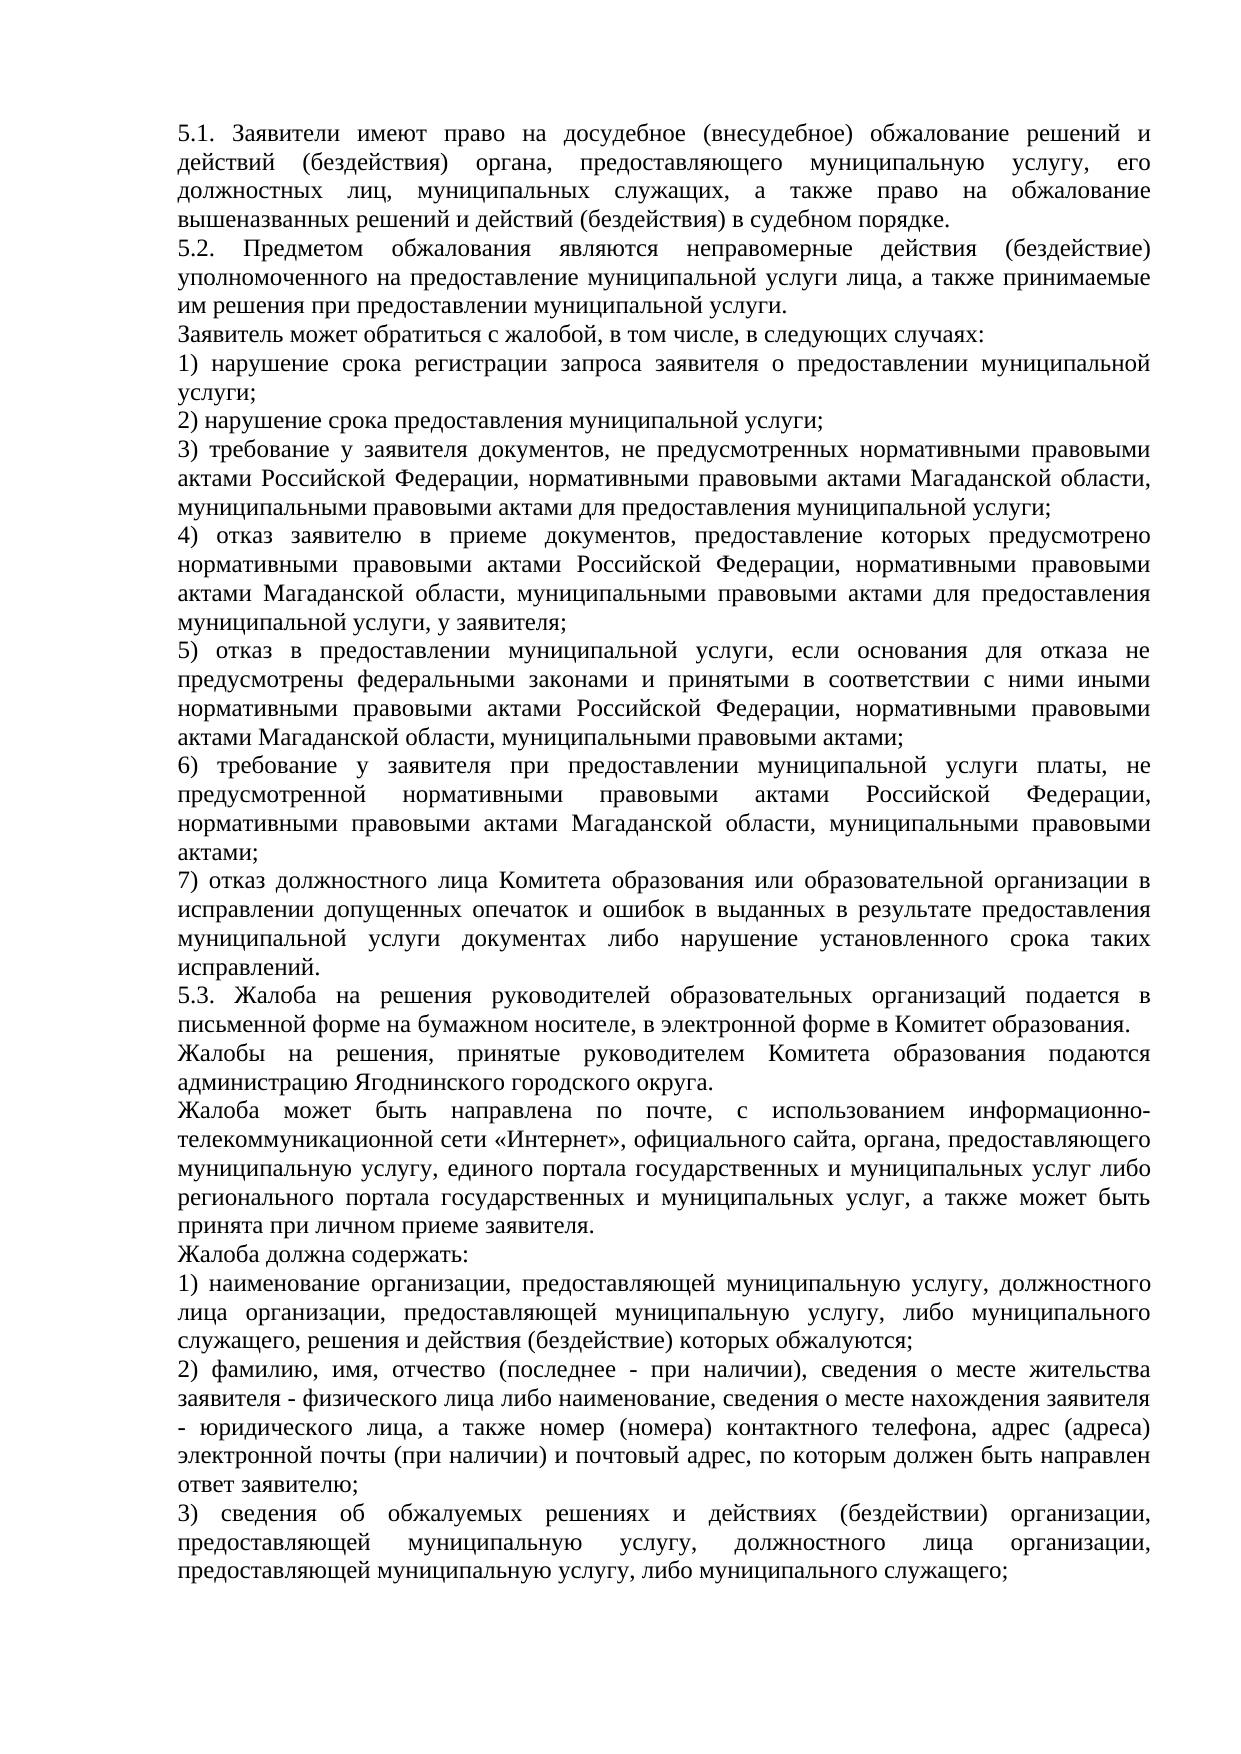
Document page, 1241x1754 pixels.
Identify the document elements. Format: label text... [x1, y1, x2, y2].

text 5.1. Заявители имеют право на досудебное (внесудебное) обжалование решений и действий (бездействия) органа, предоставляющего муниципальную услугу, его должностных лиц, муниципальных служащих, а также право на обжалование вышеназванных решений и действий (бездействия) в судебном порядке. [177, 118, 1152, 233]
text 5.2. Предметом обжалования являются неправомерные действия (бездействие) уполномоченного на предоставление муниципальной услуги лица, а также принимаемые им решения при предоставлении муниципальной услуги. [177, 233, 1152, 319]
text 1) нарушение срока регистрации запроса заявителя о предоставлении муниципальной услуги; [177, 348, 1152, 406]
text 5) отказ в предоставлении муниципальной услуги, если основания для отказа не предусмотрены федеральными законами и принятыми в соответствии с ними иными нормативными правовыми актами Российской Федерации, нормативными правовыми актами Магаданской области, муниципальными правовыми актами; [177, 636, 1152, 751]
text 1) наименование организации, предоставляющей муниципальную услугу, должностного лица организации, предоставляющей муниципальную услугу, либо муниципального служащего, решения и действия (бездействие) которых обжалуются; [177, 1268, 1152, 1354]
text 4) отказ заявителю в приеме документов, предоставление которых предусмотрено нормативными правовыми актами Российской Федерации, нормативными правовыми актами Магаданской области, муниципальными правовыми актами для предоставления муниципальной услуги, у заявителя; [177, 521, 1152, 636]
text 2) нарушение срока предоставления муниципальной услуги; [177, 406, 1152, 434]
text 7) отказ должностного лица Комитета образования или образовательной организации в исправлении допущенных опечаток и ошибок в выданных в результате предоставления муниципальной услуги документах либо нарушение установленного срока таких исправлений. [177, 866, 1152, 981]
text Заявитель может обратиться с жалобой, в том числе, в следующих случаях: [177, 319, 1152, 348]
text 3) сведения об обжалуемых решениях и действиях (бездействии) организации, предоставляющей муниципальную услугу, должностного лица организации, предоставляющей муниципальную услугу, либо муниципального служащего; [177, 1498, 1152, 1584]
text Жалоба может быть направлена по почте, с использованием информационно-телекоммуникационной сети «Интернет», официального сайта, органа, предоставляющего муниципальную услугу, единого портала государственных и муниципальных услуг либо регионального портала государственных и муниципальных услуг, а также может быть принята при личном приеме заявителя. [177, 1096, 1152, 1239]
text 6) требование у заявителя при предоставлении муниципальной услуги платы, не предусмотренной нормативными правовыми актами Российской Федерации, нормативными правовыми актами Магаданской области, муниципальными правовыми актами; [177, 751, 1152, 866]
text Жалобы на решения, принятые руководителем Комитета образования подаются администрацию Ягоднинского городского округа. [177, 1038, 1152, 1096]
text Жалоба должна содержать: [177, 1239, 1152, 1268]
text 5.3. Жалоба на решения руководителей образовательных организаций подается в письменной форме на бумажном носителе, в электронной форме в Комитет образования. [177, 981, 1152, 1038]
text 3) требование у заявителя документов, не предусмотренных нормативными правовыми актами Российской Федерации, нормативными правовыми актами Магаданской области, муниципальными правовыми актами для предоставления муниципальной услуги; [177, 434, 1152, 521]
text 2) фамилию, имя, отчество (последнее - при наличии), сведения о месте жительства заявителя - физического лица либо наименование, сведения о месте нахождения заявителя - юридического лица, а также номер (номера) контактного телефона, адрес (адреса) электронной почты (при наличии) и почтовый адрес, по которым должен быть направлен ответ заявителю; [177, 1354, 1152, 1498]
